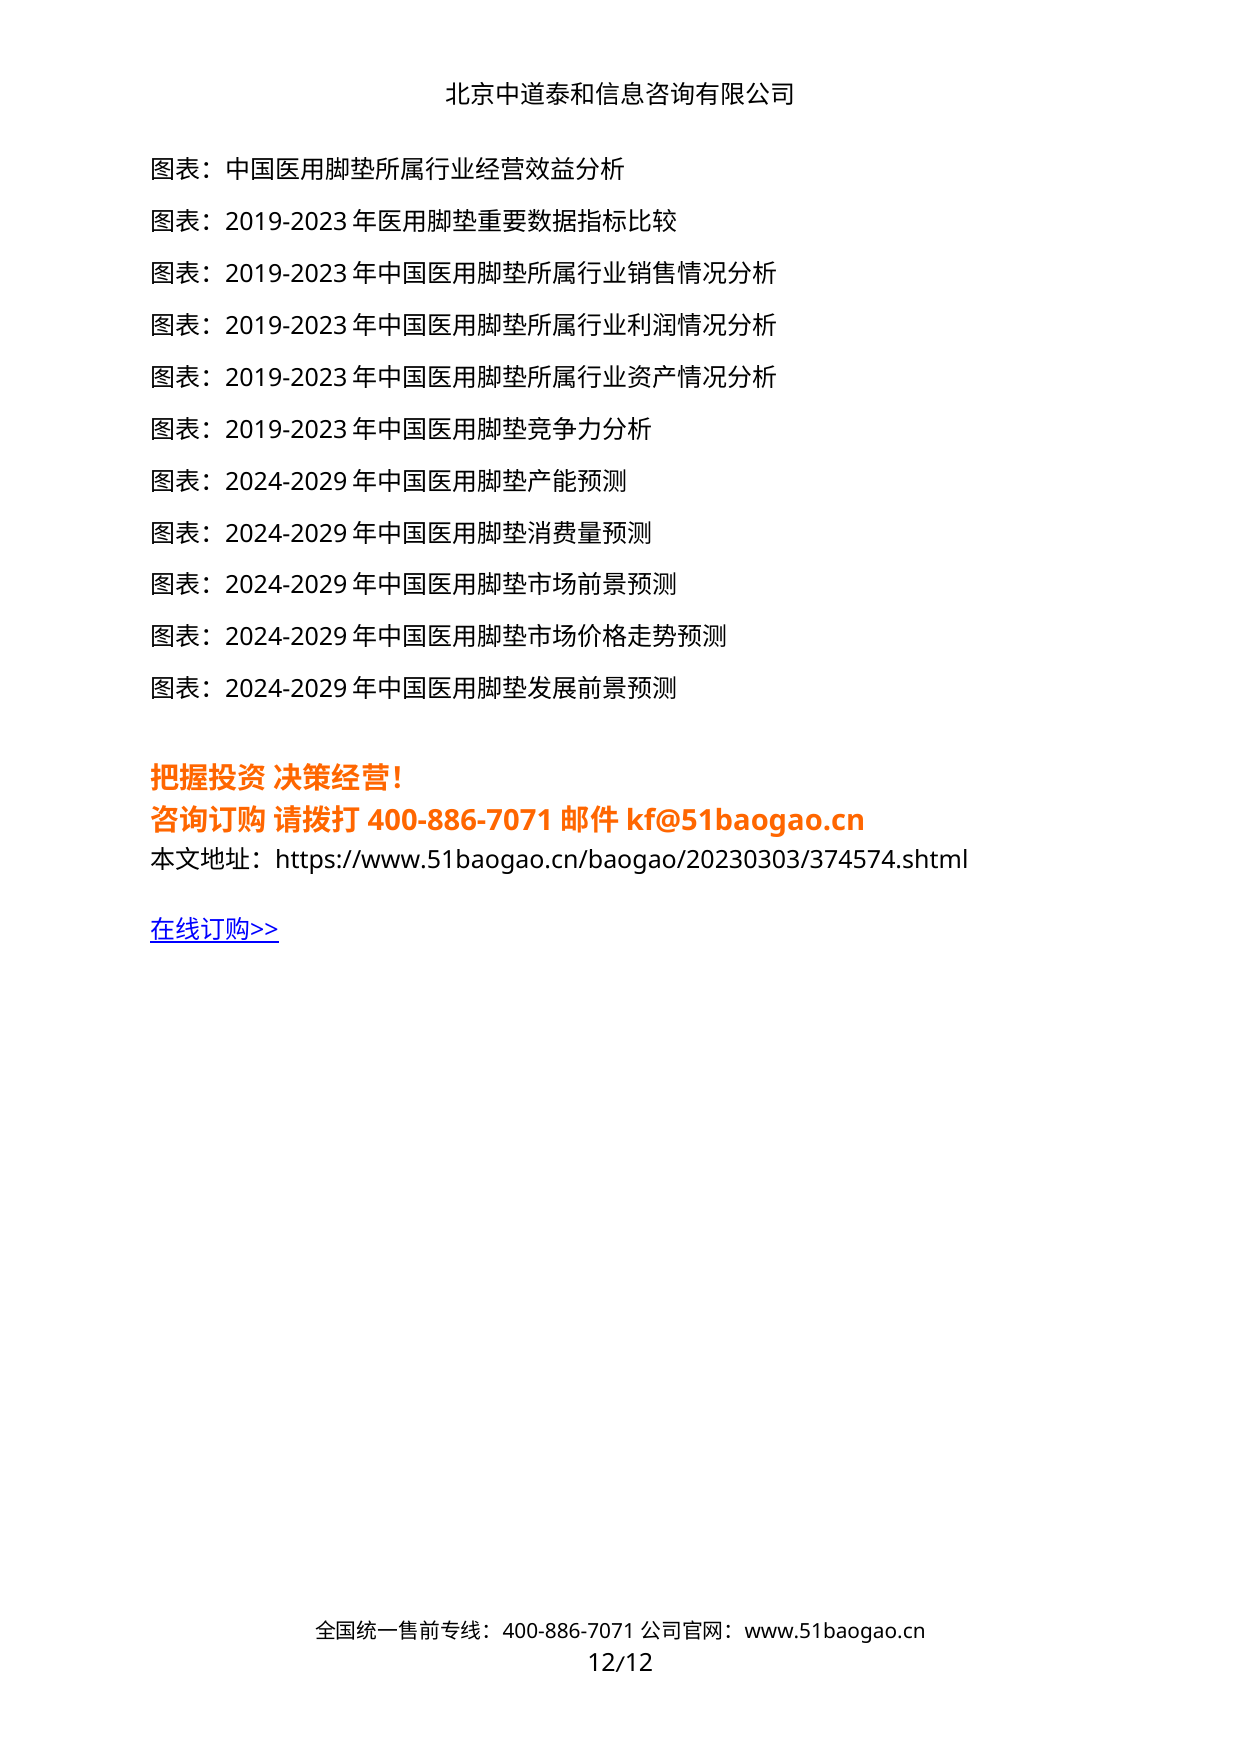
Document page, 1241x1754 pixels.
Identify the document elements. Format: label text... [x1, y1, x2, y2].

text 图表：2024-2029年中国医用脚垫市场价格走势预测 [150, 617, 1090, 653]
text 图表：2019-2023年中国医用脚垫竞争力分析 [150, 409, 1090, 446]
text 图表：2024-2029年中国医用脚垫消费量预测 [150, 513, 1090, 549]
text 图表：2024-2029年中国医用脚垫发展前景预测 [150, 669, 1090, 705]
text 图表：2019-2023年中国医用脚垫所属行业资产情况分析 [150, 357, 1090, 394]
text 把握投资 决策经营！咨询订购 请拨打 400-886-7071 邮件 kf@51baogao.cn本文地址：https://www.51baogao.cn/baogao/20230303/374574.shtml [150, 721, 1090, 876]
text 图表：2019-2023年中国医用脚垫所属行业销售情况分析 [150, 254, 1090, 290]
text 在线订购>> [150, 876, 1090, 946]
text 图表：2024-2029年中国医用脚垫市场前景预测 [150, 565, 1090, 601]
text 图表：中国医用脚垫所属行业经营效益分析 [150, 150, 1090, 186]
text 图表：2024-2029年中国医用脚垫产能预测 [150, 461, 1090, 497]
text 图表：2019-2023年医用脚垫重要数据指标比较 [150, 202, 1090, 238]
text 图表：2019-2023年中国医用脚垫所属行业利润情况分析 [150, 306, 1090, 342]
